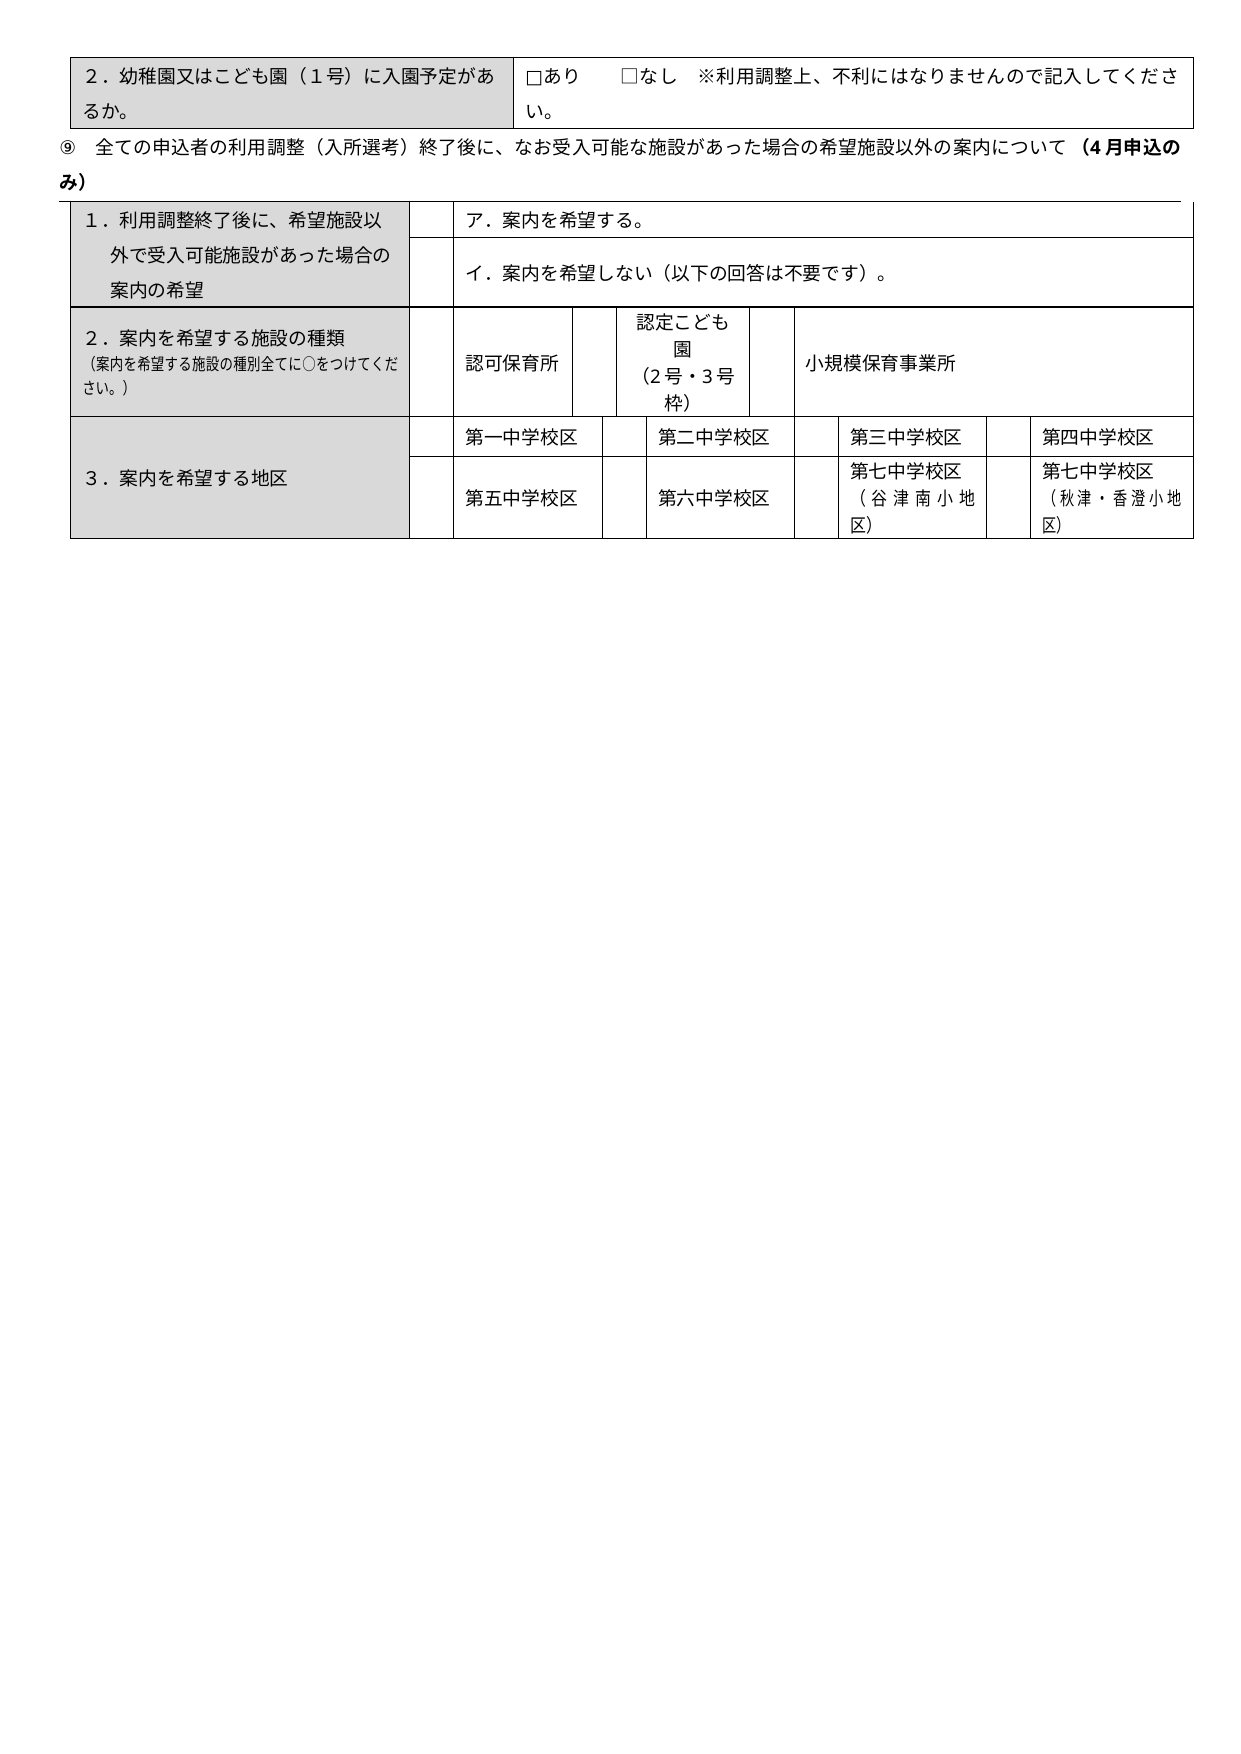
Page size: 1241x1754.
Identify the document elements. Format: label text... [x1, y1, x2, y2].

table_cell □あり □なし ※利用調整上、不利にはなりませんので記入してください。 [514, 58, 1193, 128]
table_cell [603, 457, 646, 538]
table_cell [987, 417, 1030, 456]
table_cell 第四中学校区 [1031, 417, 1193, 456]
table_cell 小規模保育事業所 [795, 308, 1193, 416]
table_header ア．案内を希望する。 [454, 202, 1193, 237]
table_cell [750, 308, 794, 416]
table_cell [795, 417, 838, 456]
table_cell 第五中学校区 [454, 457, 602, 538]
table_cell 第一中学校区 [454, 417, 602, 456]
table_cell [410, 457, 453, 538]
text ⑨ 全ての申込者の利用調整（入所選考）終了後に、なお受入可能な施設があった場合の希望施設以外の案内について（4月申込のみ） [59, 129, 1181, 201]
table_cell 第六中学校区 [647, 457, 794, 538]
table_cell [987, 457, 1030, 538]
table_cell 第七中学校区 （秋津・香澄小地区） [1031, 457, 1193, 538]
table_cell 第七中学校区 （谷津南小地区） [839, 457, 986, 538]
table_cell [573, 308, 616, 416]
table_cell [410, 238, 453, 306]
table_cell 認可保育所 [454, 308, 572, 416]
table_cell 第二中学校区 [647, 417, 794, 456]
table_cell [410, 308, 453, 416]
table_cell 認定こども園 （2号・3号枠） [617, 308, 749, 416]
table_cell [603, 417, 646, 456]
table_cell [410, 417, 453, 456]
table_header [410, 202, 453, 237]
table_header １．利用調整終了後に、希望施設以外で受入可能施設があった場合の案内の希望 [71, 202, 409, 306]
table_cell 第三中学校区 [839, 417, 986, 456]
table_cell ３．案内を希望する地区 [71, 417, 409, 538]
table_cell ２．案内を希望する施設の種類 （案内を希望する施設の種別全てに○をつけてください。） [71, 308, 409, 416]
table_cell イ．案内を希望しない（以下の回答は不要です）。 [454, 238, 1193, 306]
table_cell [795, 457, 838, 538]
table_cell ２．幼稚園又はこども園（１号）に入園予定があるか。 [71, 58, 513, 128]
